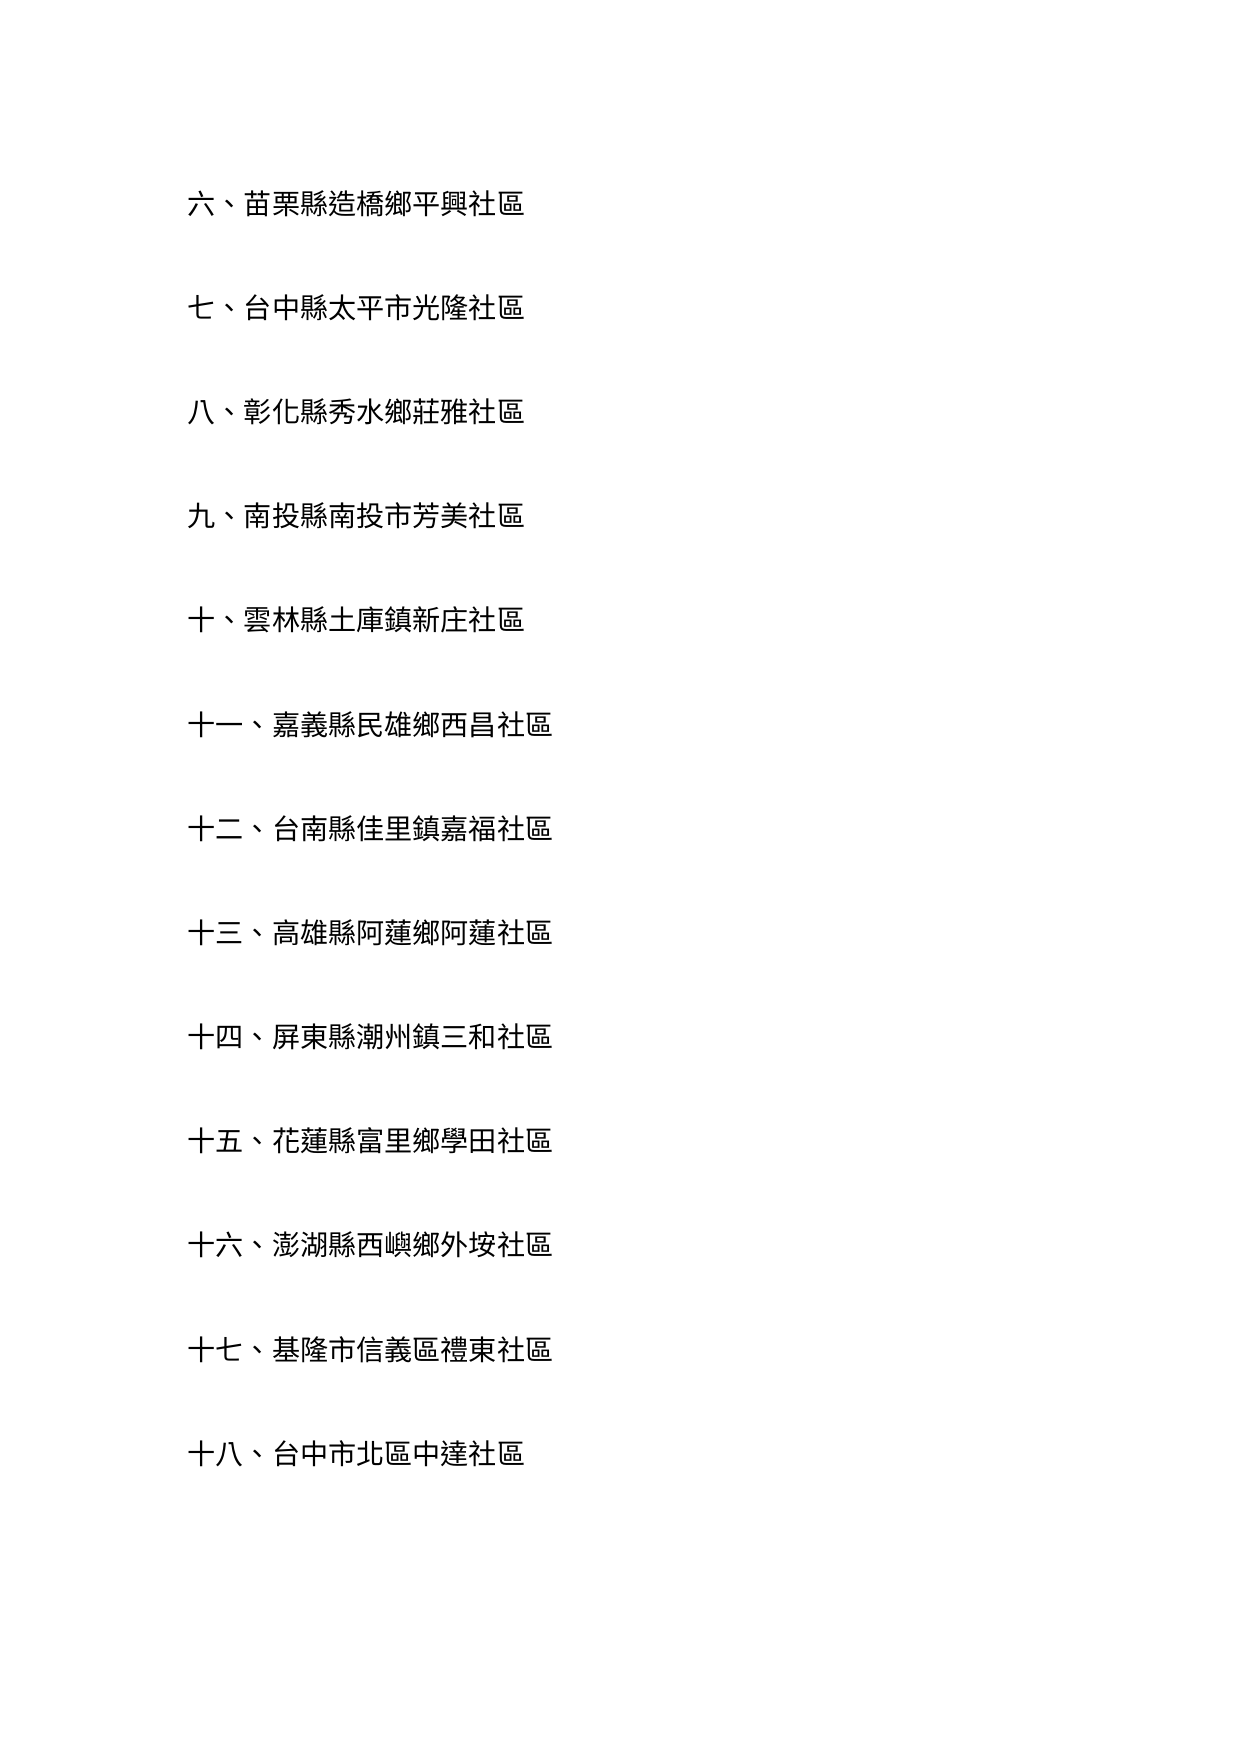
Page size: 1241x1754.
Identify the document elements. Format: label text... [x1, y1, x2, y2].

text 八、彰化縣秀水鄉莊雅社區 [187, 373, 1053, 448]
text 十、雲林縣土庫鎮新庄社區 [187, 581, 1053, 656]
text 十八、台中市北區中達社區 [187, 1414, 1053, 1489]
text 九、南投縣南投市芳美社區 [187, 477, 1053, 552]
text 十五、花蓮縣富里鄉學田社區 [187, 1102, 1053, 1177]
text 十一、嘉義縣民雄鄉西昌社區 [187, 685, 1053, 760]
text 七、台中縣太平市光隆社區 [187, 269, 1053, 344]
text 十六、澎湖縣西嶼鄉外垵社區 [187, 1206, 1053, 1281]
text 六、苗栗縣造橋鄉平興社區 [187, 164, 1053, 239]
text 十三、高雄縣阿蓮鄉阿蓮社區 [187, 894, 1053, 969]
text 十二、台南縣佳里鎮嘉福社區 [187, 789, 1053, 864]
text 十七、基隆市信義區禮東社區 [187, 1310, 1053, 1385]
text 十四、屏東縣潮州鎮三和社區 [187, 998, 1053, 1073]
